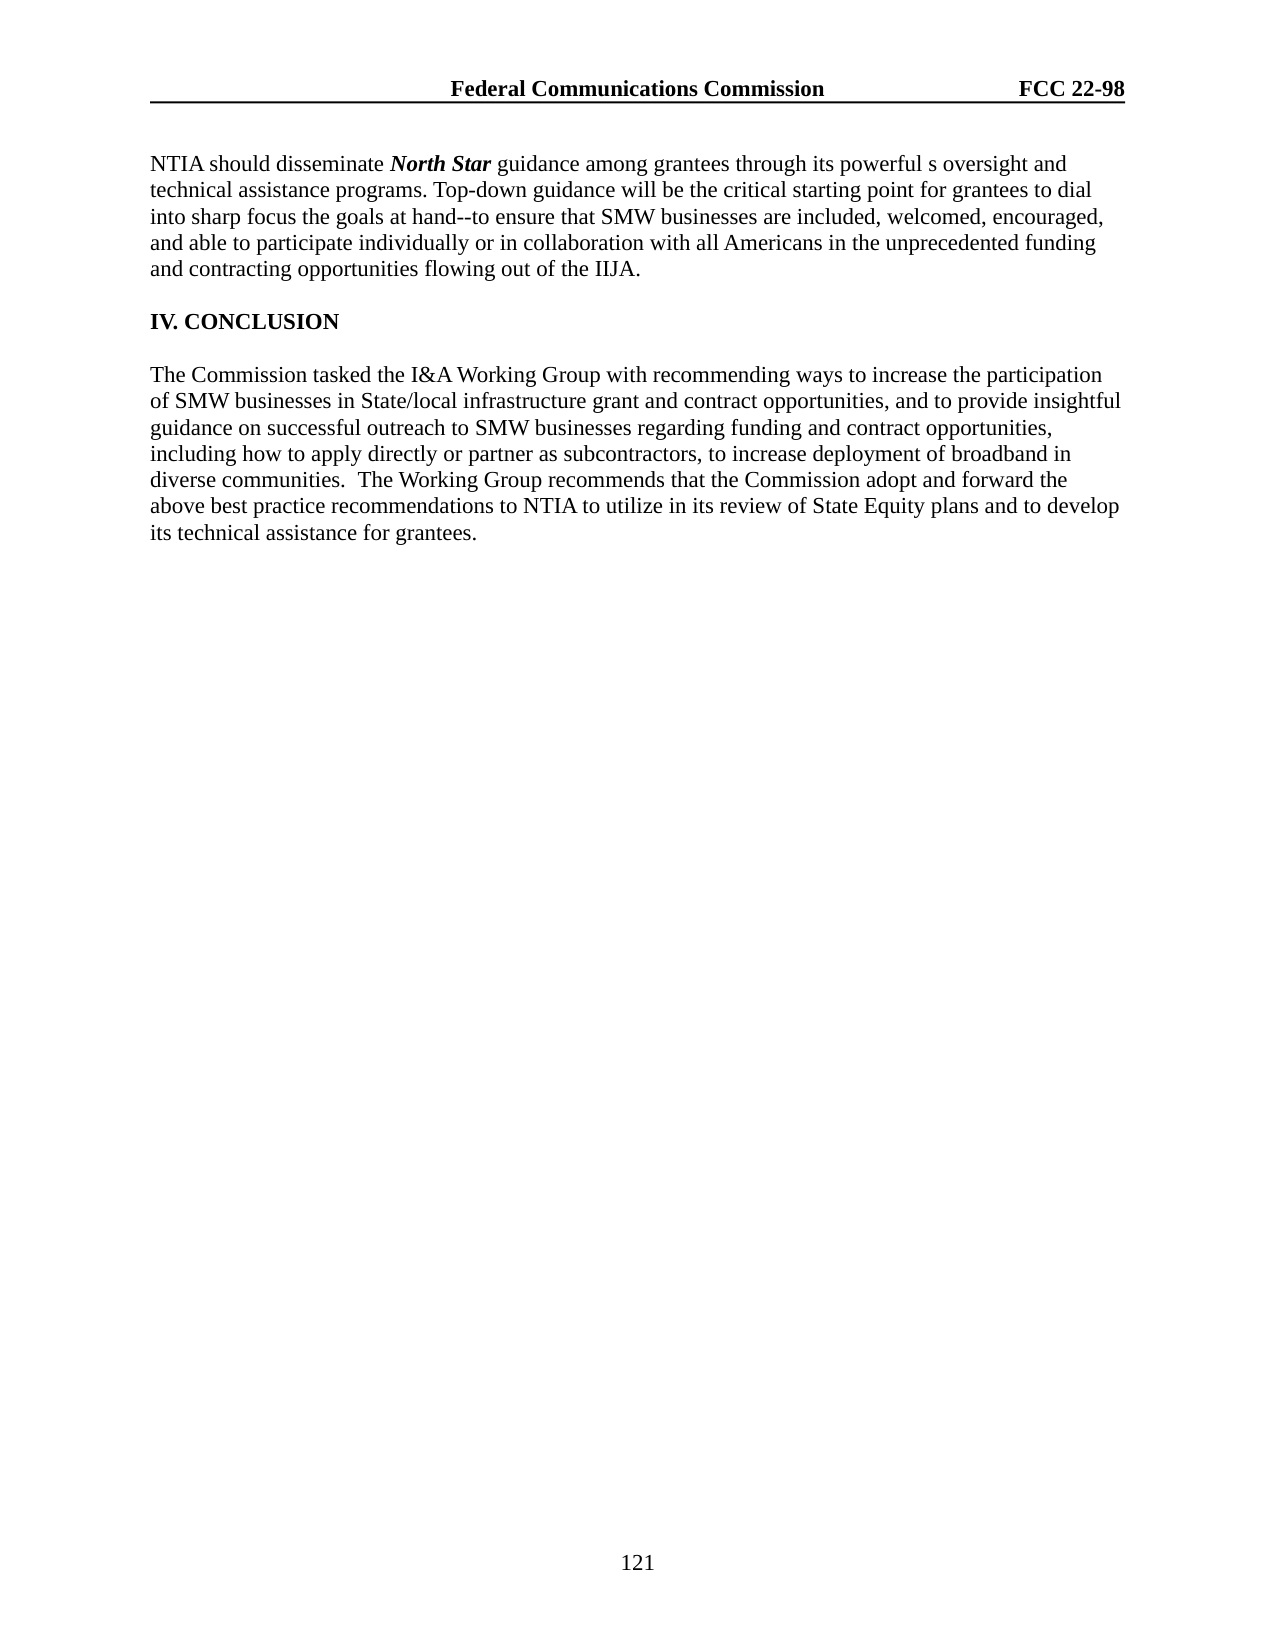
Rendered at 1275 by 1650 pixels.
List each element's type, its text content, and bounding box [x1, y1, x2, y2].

text The Commission tasked the I&A Working Group with recommending ways to increase the participation of SMW businesses in State/local infrastructure grant and contract opportunities, and to provide insightful guidance on successful outreach to SMW businesses regarding funding and contract opportunities, including how to apply directly or partner as subcontractors, to increase deployment of broadband in diverse communities. The Working Group recommends that the Commission adopt and forward the above best practice recommendations to NTIA to utilize in its review of State Equity plans and to develop its technical assistance for grantees. [150, 361, 1125, 545]
text IV. CONCLUSION [150, 308, 1125, 334]
text NTIA should disseminate North Star guidance among grantees through its powerful s oversight and technical assistance programs. Top-down guidance will be the critical starting point for grantees to dial into sharp focus the goals at hand--to ensure that SMW businesses are included, welcomed, encouraged, and able to participate individually or in collaboration with all Americans in the unprecedented funding and contracting opportunities flowing out of the IIJA. [150, 150, 1125, 282]
